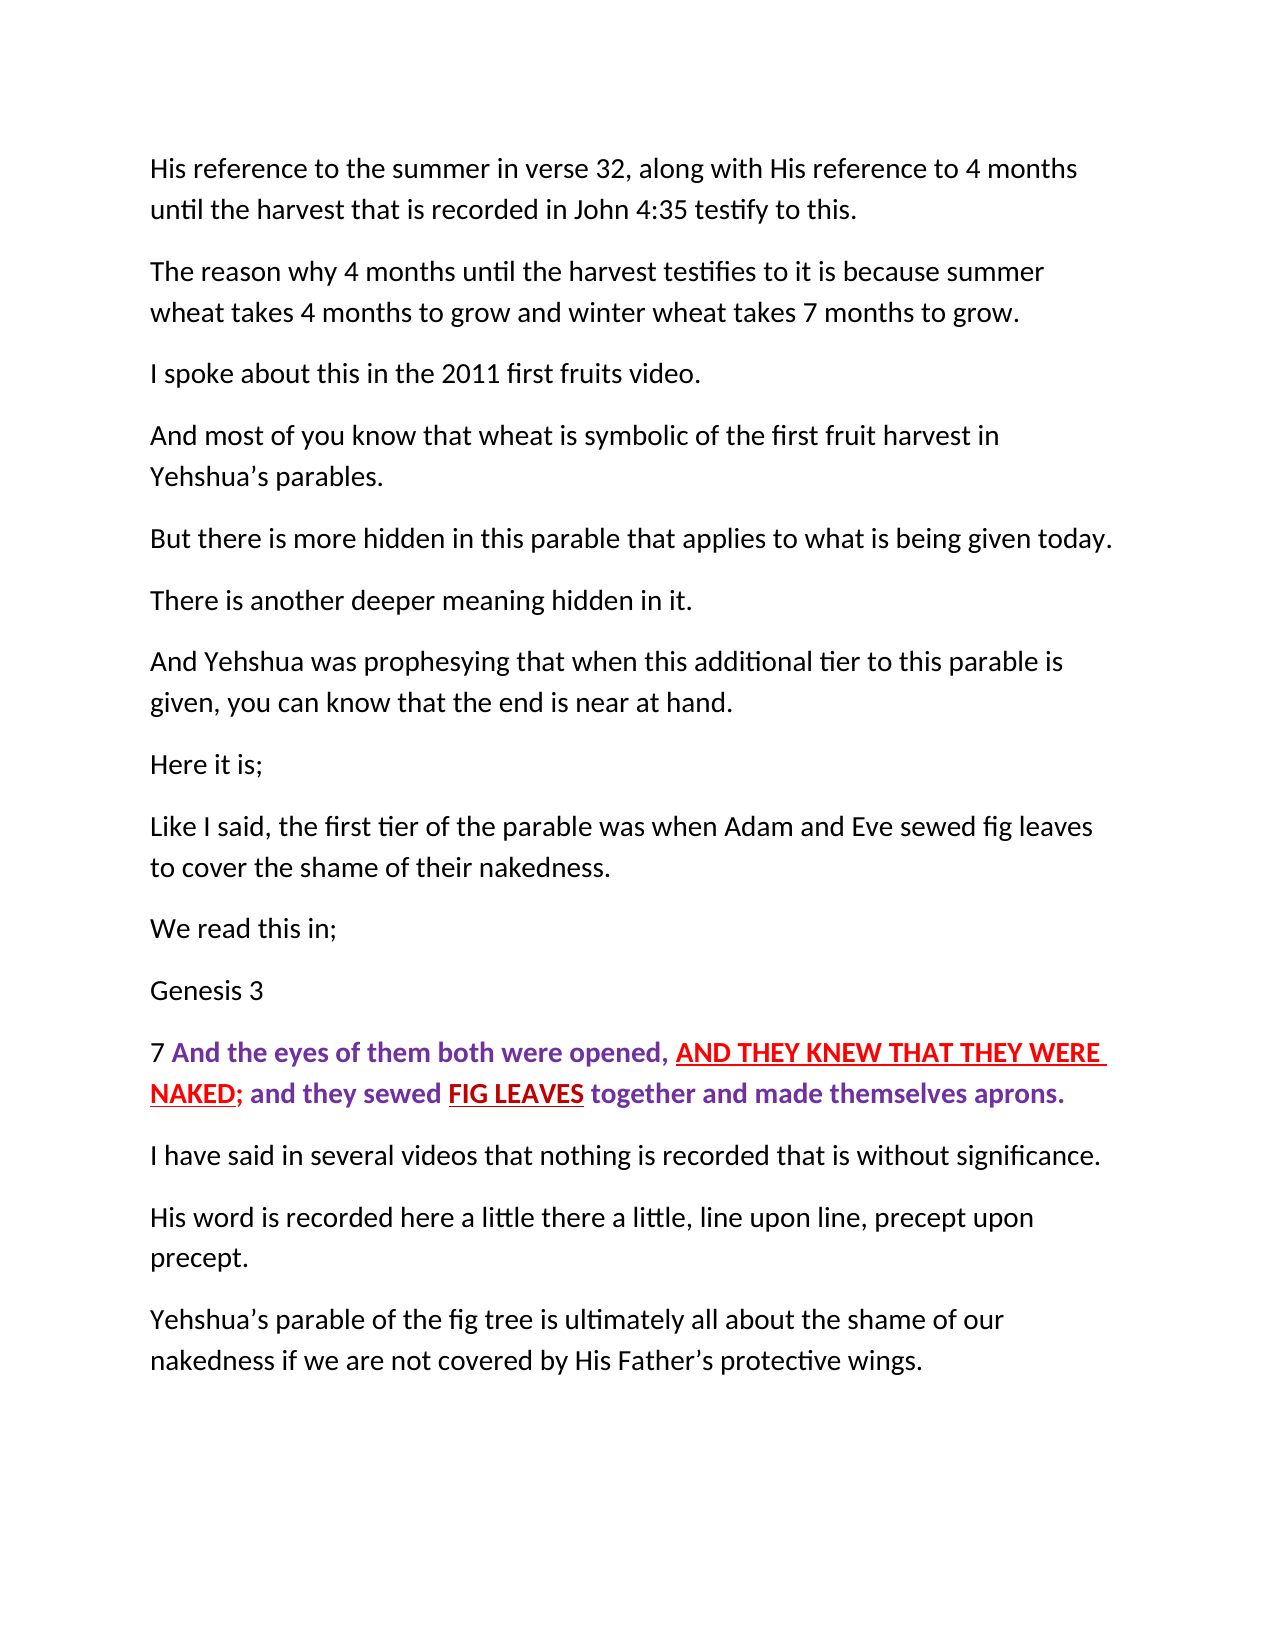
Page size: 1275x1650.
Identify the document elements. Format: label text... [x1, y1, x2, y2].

text 7 And the eyes of them both were opened, AND THEY KNEW THAT THEY WERE NAKED; and they sewed FIG LEAVES together and made themselves aprons. [150, 1034, 1125, 1111]
text The reason why 4 months until the harvest testifies to it is because summer wheat takes 4 months to grow and winter wheat takes 7 months to grow. [150, 253, 1125, 329]
text Yehshua’s parable of the fig tree is ultimately all about the shame of our nakedness if we are not covered by His Father’s protective wings. [150, 1301, 1125, 1378]
text Genesis 3 [150, 972, 1125, 1008]
text But there is more hidden in this parable that applies to what is being given today. [150, 520, 1125, 556]
text I have said in several videos that nothing is recorded that is without significance. [150, 1137, 1125, 1172]
text His word is recorded here a little there a little, line upon line, precept upon precept. [150, 1199, 1125, 1275]
text His reference to the summer in verse 32, along with His reference to 4 months until the harvest that is recorded in John 4:35 testify to this. [150, 150, 1125, 227]
text Like I said, the first tier of the parable was when Adam and Eve sewed fig leaves to cover the shame of their nakedness. [150, 808, 1125, 884]
text I spoke about this in the 2011 first fruits video. [150, 355, 1125, 391]
text There is another deeper meaning hidden in it. [150, 582, 1125, 617]
text Here it is; [150, 746, 1125, 782]
text And Yehshua was prophesying that when this additional tier to this parable is given, you can know that the end is near at hand. [150, 643, 1125, 720]
text We read this in; [150, 911, 1125, 946]
text And most of you know that wheat is symbolic of the first fruit harvest in Yehshua’s parables. [150, 417, 1125, 494]
